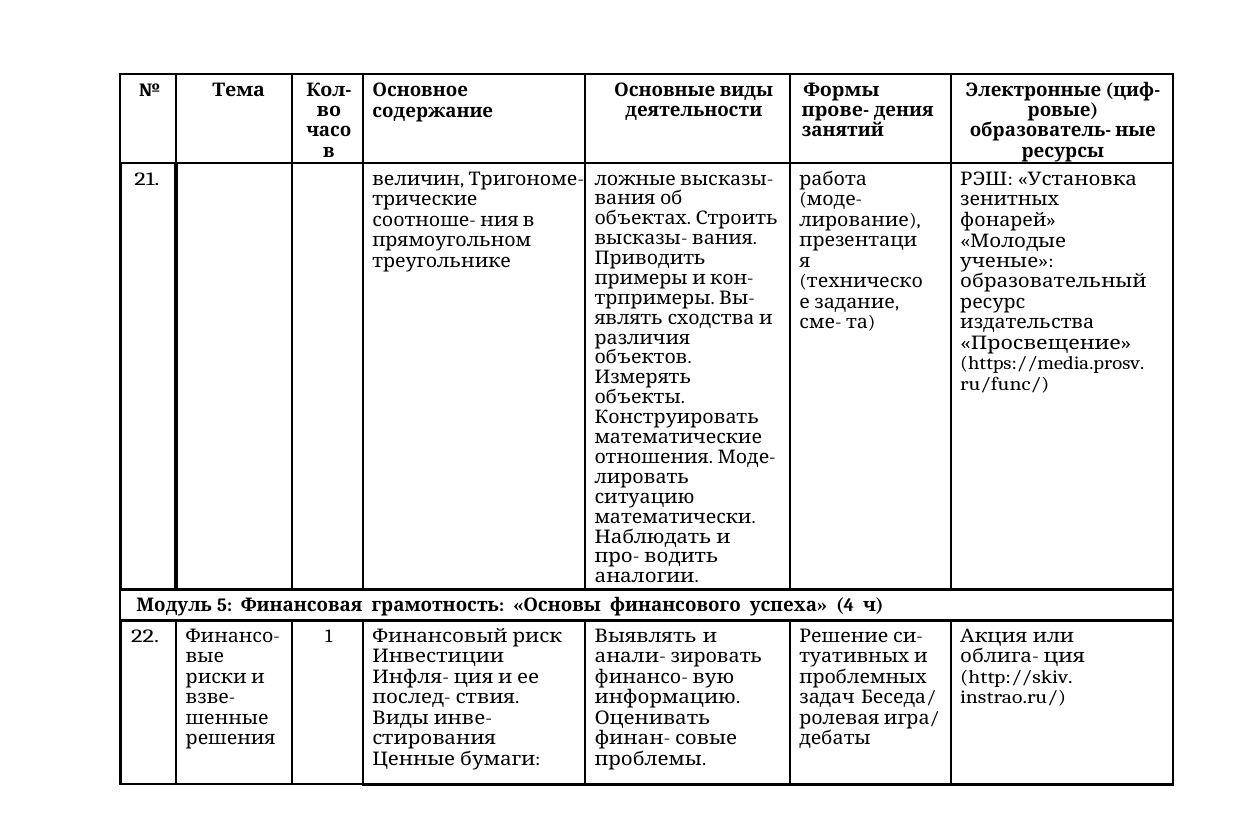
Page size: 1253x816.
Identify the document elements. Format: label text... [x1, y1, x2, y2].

table_header № [121, 75, 175, 162]
table_header Основное содержание [364, 75, 584, 162]
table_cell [791, 622, 950, 783]
table_cell Модуль 5: Финансовая грамотность: «Основы финансового успеха» (4 ч) [121, 591, 1172, 619]
table_cell [293, 164, 362, 587]
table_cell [952, 622, 1172, 783]
table_header Электронные (циф- ровые) образователь- ные ресурсы [952, 75, 1172, 162]
table_cell работа (моде- лирование), презентация (техническое задание, сме- та) [791, 164, 950, 587]
table_cell ложные высказы- вания об объектах. Строить высказы- вания. Приводить примеры и кон- трпримеры. Вы- являть сходства и различия объектов. Измерять объекты. Конструировать математические отношения. Моде- лировать ситуацию математически. Наблюдать и про- водить аналогии. [586, 164, 789, 587]
table_cell 21. [122, 164, 174, 587]
table_header Кол- во часов [293, 75, 362, 162]
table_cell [586, 622, 789, 783]
table_header Основные виды деятельности [586, 75, 789, 162]
table_cell величин, Тригономе- трические соотноше- ния в прямоугольном треугольнике [364, 164, 584, 587]
table_header Тема [177, 75, 291, 162]
table_cell 1 [293, 622, 362, 783]
table_cell 22. [122, 622, 175, 783]
table_header Формы прове- дения занятий [791, 75, 950, 162]
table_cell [364, 622, 584, 783]
table_cell РЭШ: «Установка зенитных фонарей» «Молодые ученые»: образовательный ресурс издательства «Просвещение» (https://media.prosv. ru/func/) [952, 164, 1172, 587]
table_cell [177, 622, 291, 783]
table_cell [178, 164, 291, 587]
